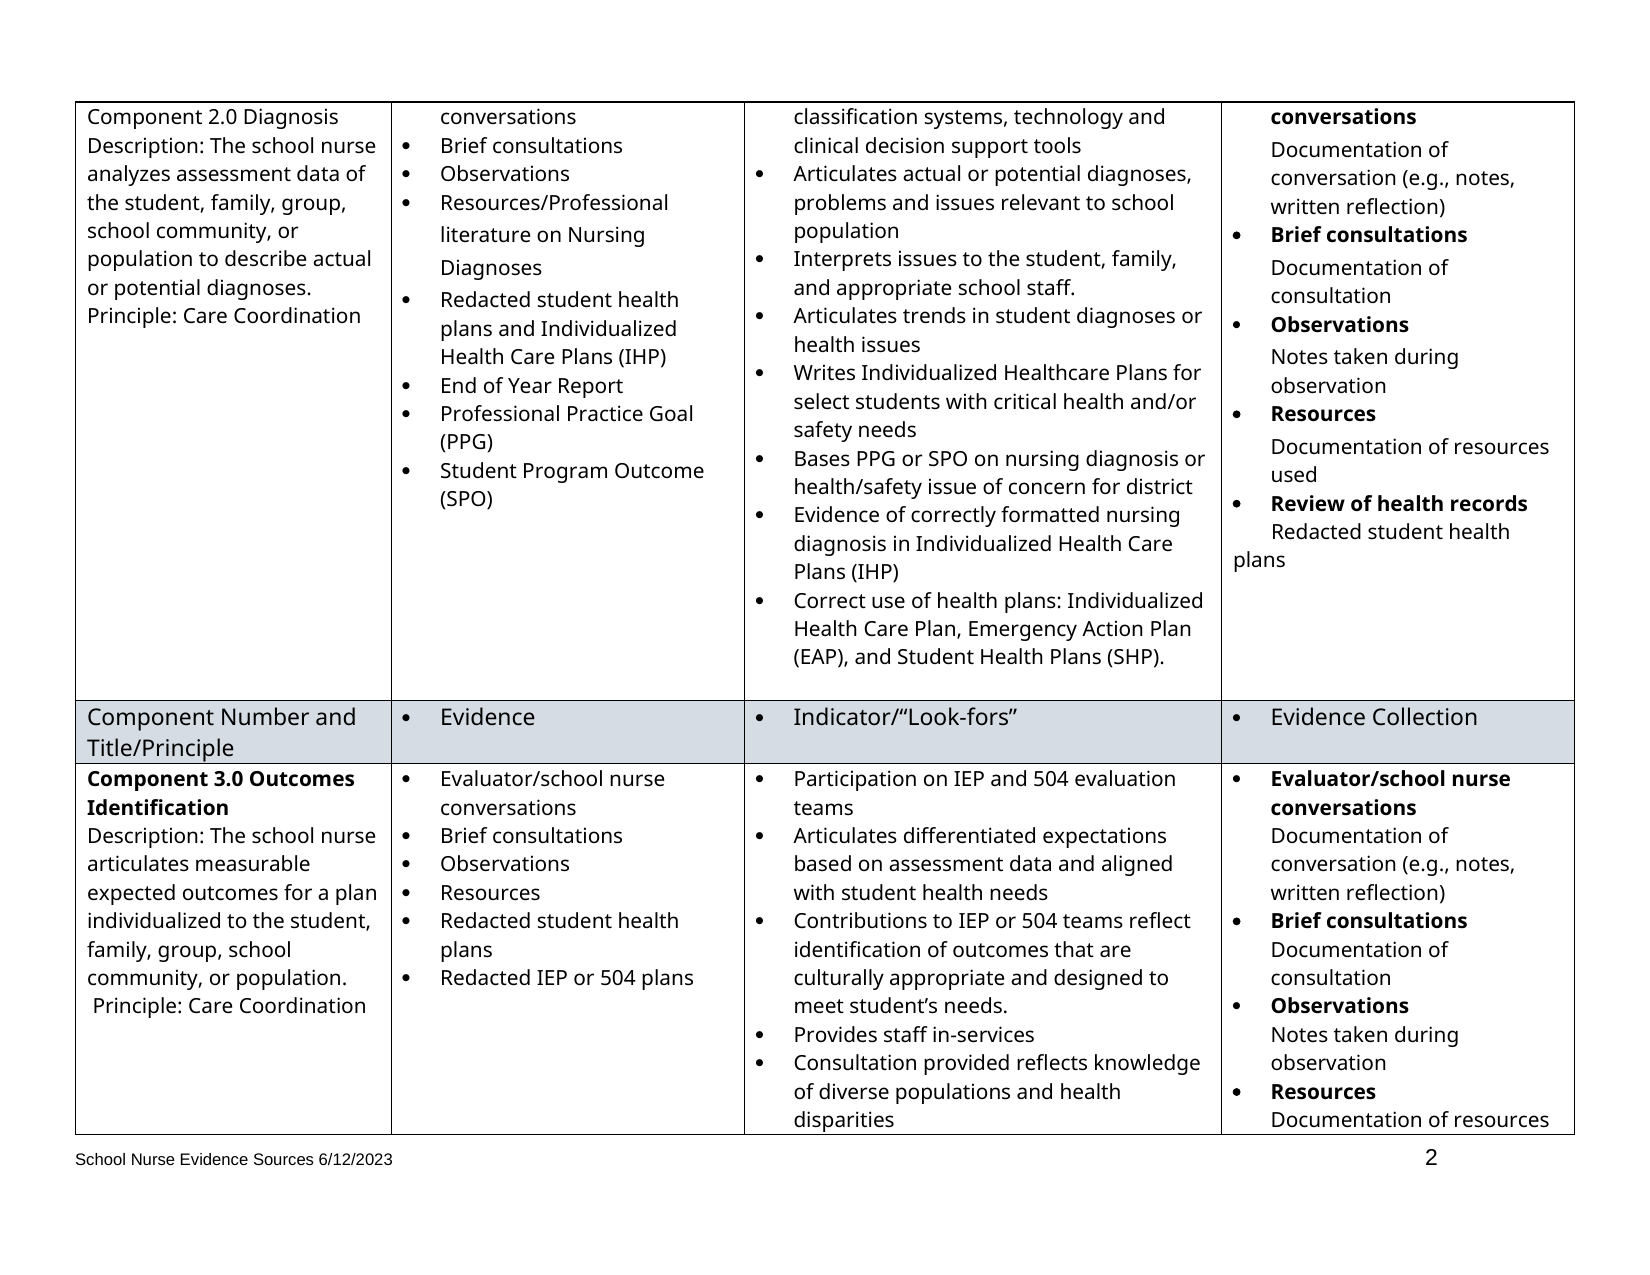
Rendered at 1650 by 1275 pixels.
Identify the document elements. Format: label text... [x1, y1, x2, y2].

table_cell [1222, 764, 1574, 1134]
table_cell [1222, 103, 1574, 699]
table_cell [392, 764, 744, 1134]
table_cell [76, 764, 391, 1134]
table_cell Indicator/“Look-fors” [745, 701, 1221, 763]
table_cell Component Number and Title/Principle [76, 701, 391, 763]
table_cell Evidence [392, 701, 744, 763]
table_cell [76, 103, 391, 699]
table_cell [745, 764, 1221, 1134]
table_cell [392, 103, 744, 699]
table_cell Evidence Collection [1222, 701, 1574, 763]
